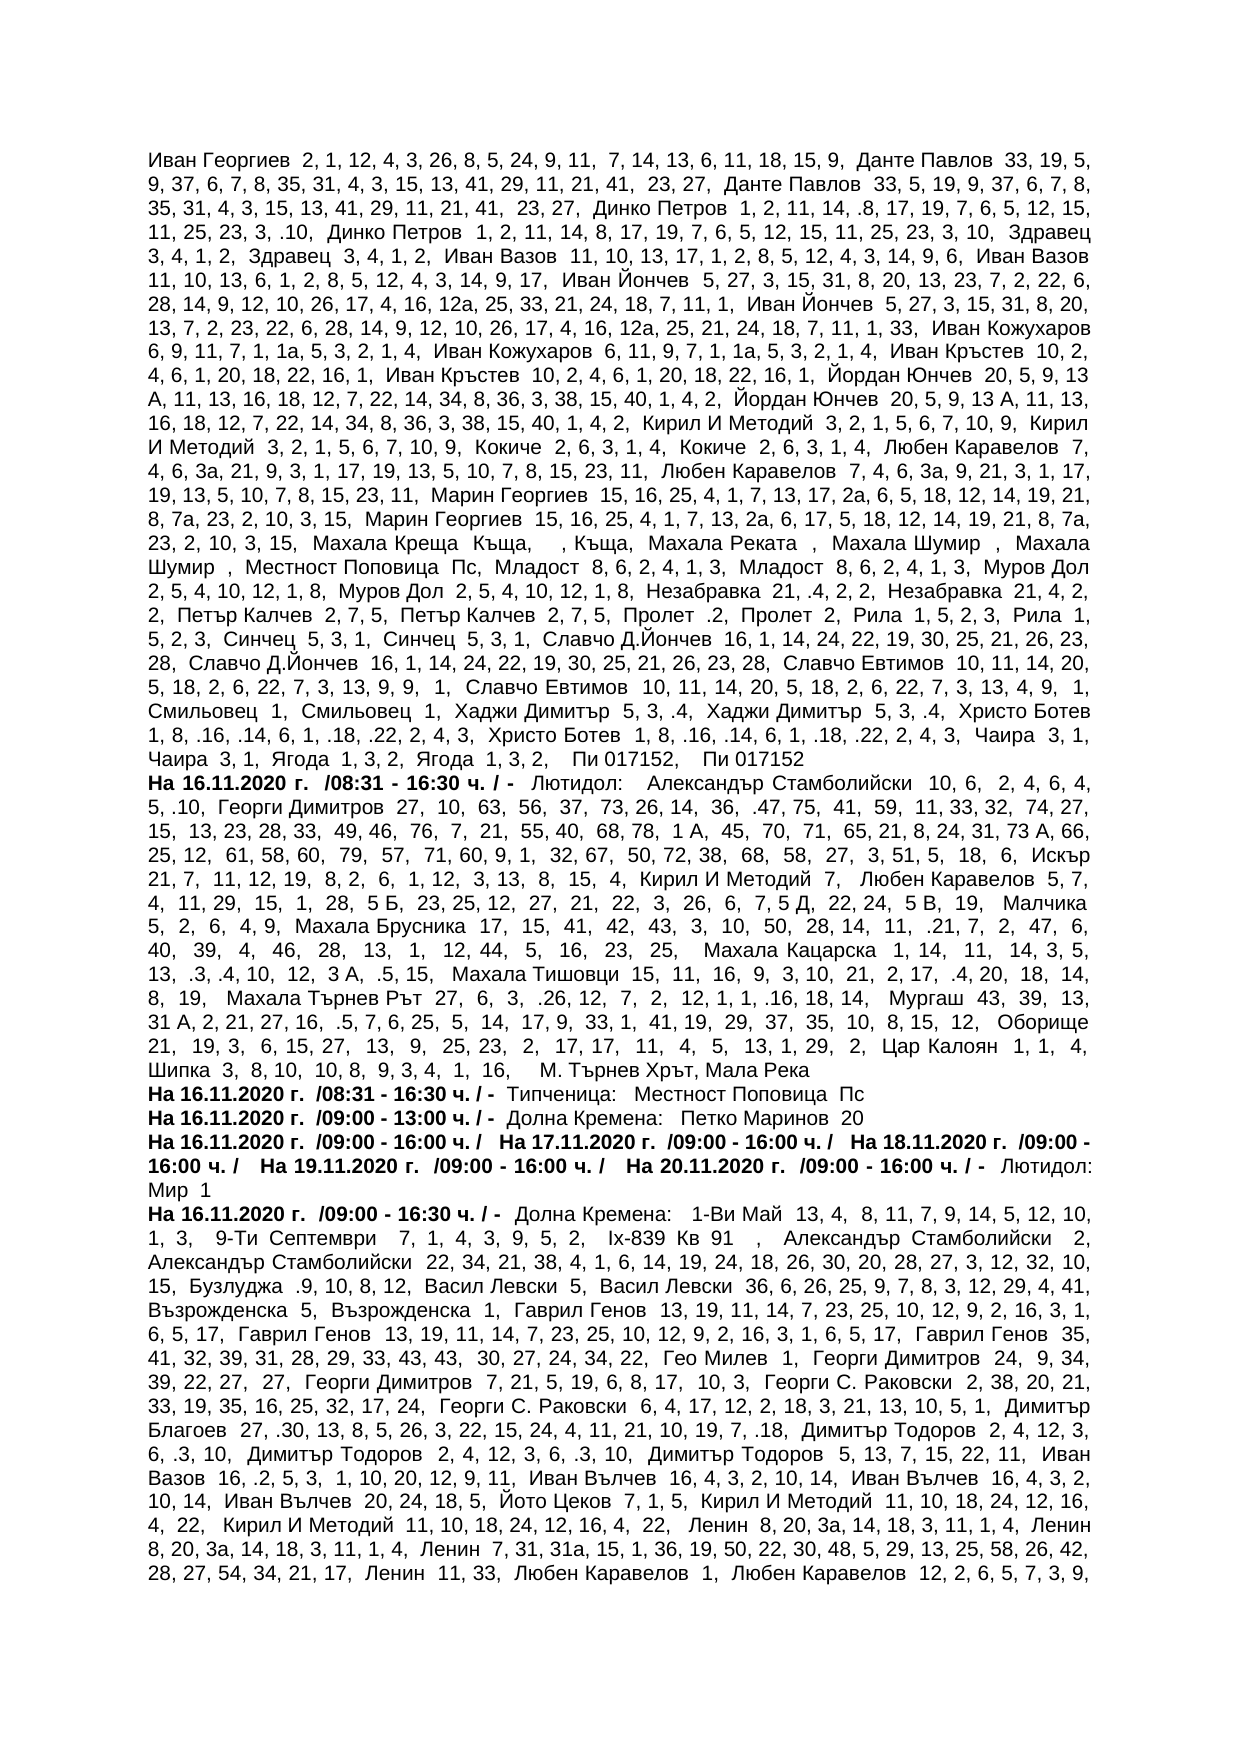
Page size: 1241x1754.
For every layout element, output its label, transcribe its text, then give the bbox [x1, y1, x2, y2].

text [148, 148, 1093, 771]
text На 16.11.2020 г. /08:31 - 16:30 ч. / - Лютидол: Александър Стамболийски 10, 6, 2, 4, 6, 4, 5, .10, Георги Димитров 27, 10, 63, 56, 37, 73, 26, 14, 36, .47, 75, 41, 59, 11, 33, 32, 74, 27, 15, 13, 23, 28, 33, 49, 46, 76, 7, 21, 55, 40, 68, 78, 1 А, 45, 70, 71, 65, 21, 8, 24, 31, 73 А, 66, 25, 12, 61, 58, 60, 79, 57, 71, 60, 9, 1, 32, 67, 50, 72, 38, 68, 58, 27, 3, 51, 5, 18, 6, Искър 21, 7, 11, 12, 19, 8, 2, 6, 1, 12, 3, 13, 8, 15, 4, Кирил И Методий 7, Любен Каравелов 5, 7, 4, 11, 29, 15, 1, 28, 5 Б, 23, 25, 12, 27, 21, 22, 3, 26, 6, 7, 5 Д, 22, 24, 5 В, 19, Малчика 5, 2, 6, 4, 9, Махала Брусника 17, 15, 41, 42, 43, 3, 10, 50, 28, 14, 11, .21, 7, 2, 47, 6, 40, 39, 4, 46, 28, 13, 1, 12, 44, 5, 16, 23, 25, Махала Кацарска 1, 14, 11, 14, 3, 5, 13, .3, .4, 10, 12, 3 А, .5, 15, Махала Тишовци 15, 11, 16, 9, 3, 10, 21, 2, 17, .4, 20, 18, 14, 8, 19, Махала Търнев Рът 27, 6, 3, .26, 12, 7, 2, 12, 1, 1, .16, 18, 14, Мургаш 43, 39, 13, 31 А, 2, 21, 27, 16, .5, 7, 6, 25, 5, 14, 17, 9, 33, 1, 41, 19, 29, 37, 35, 10, 8, 15, 12, Оборище 21, 19, 3, 6, 15, 27, 13, 9, 25, 23, 2, 17, 17, 11, 4, 5, 13, 1, 29, 2, Цар Калоян 1, 1, 4, Шипка 3, 8, 10, 10, 8, 9, 3, 4, 1, 16, М. Търнев Хрът, Мала Река [148, 771, 1093, 1082]
text На 16.11.2020 г. /08:31 - 16:30 ч. / - Типченица: Местност Поповица Пс [148, 1082, 1093, 1106]
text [148, 1202, 1093, 1585]
text На 16.11.2020 г. /09:00 - 16:00 ч. / На 17.11.2020 г. /09:00 - 16:00 ч. / На 18.11.2020 г. /09:00 - 16:00 ч. / На 19.11.2020 г. /09:00 - 16:00 ч. / На 20.11.2020 г. /09:00 - 16:00 ч. / - Лютидол: Мир 1 [148, 1130, 1093, 1202]
text На 16.11.2020 г. /09:00 - 13:00 ч. / - Долна Кремена: Петко Маринов 20 [148, 1106, 1093, 1130]
